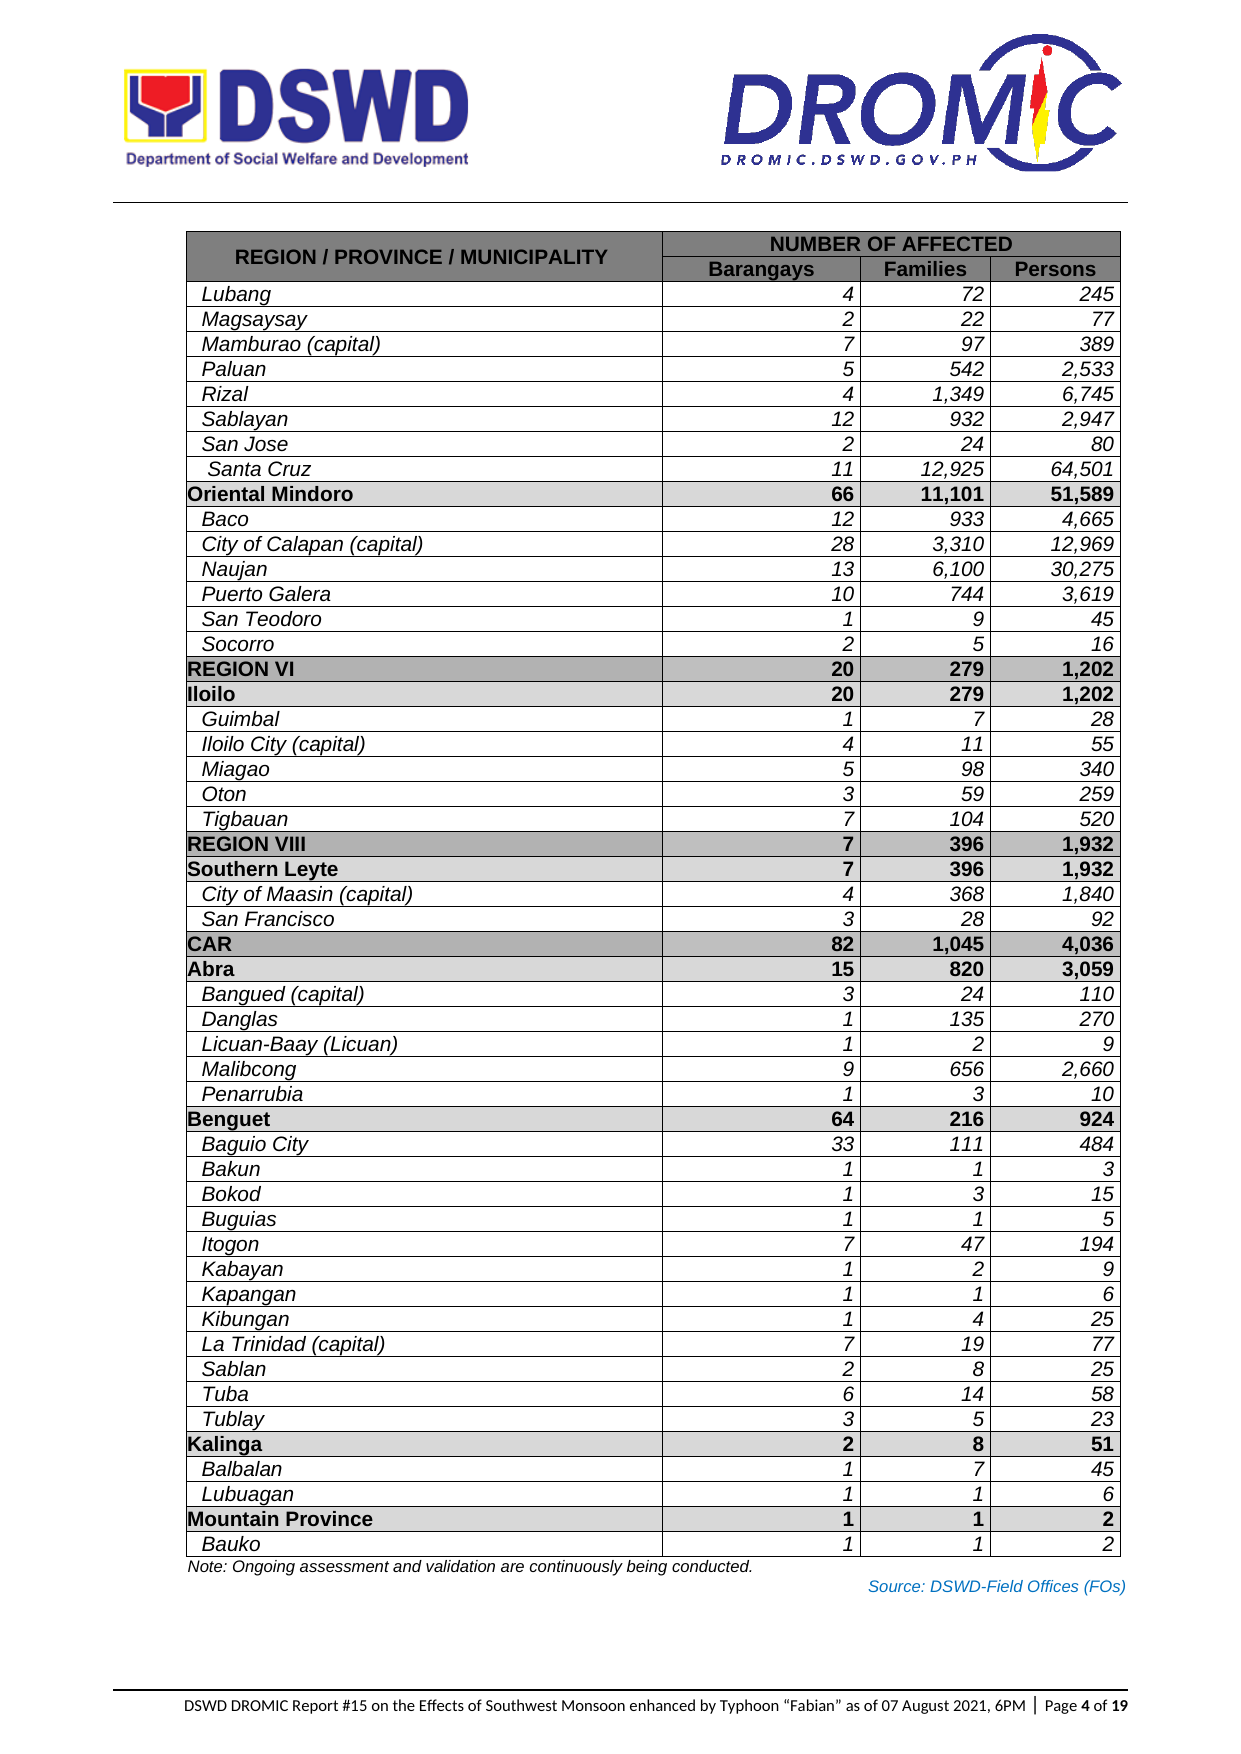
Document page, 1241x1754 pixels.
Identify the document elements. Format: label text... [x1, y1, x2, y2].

table_cell 6 [991, 1282, 1120, 1306]
table_cell 20 [663, 682, 860, 706]
table_cell 1 [861, 1482, 990, 1506]
table_cell 104 [861, 807, 990, 831]
table_cell [187, 1082, 201, 1106]
table_cell [187, 1307, 201, 1331]
table_cell 1 [861, 1282, 990, 1306]
table_cell 520 [991, 807, 1120, 831]
table_cell 1 [861, 1532, 990, 1556]
table_cell 9 [663, 1057, 860, 1081]
table_cell 2,533 [991, 357, 1120, 381]
table_cell Kapangan [201, 1282, 662, 1306]
table_cell 6,100 [861, 557, 990, 581]
table_cell REGION VIII [187, 832, 662, 856]
table_cell 4 [663, 282, 860, 306]
table_cell Kibungan [201, 1307, 662, 1331]
table_cell 77 [991, 307, 1120, 331]
table_cell Danglas [201, 1007, 662, 1031]
table_cell 1 [663, 1157, 860, 1181]
table_cell Iloilo City (capital) [201, 732, 662, 756]
table_cell CAR [187, 932, 662, 956]
table_cell [187, 1007, 201, 1031]
table_cell Kabayan [201, 1257, 662, 1281]
table_cell 55 [991, 732, 1120, 756]
table_cell 1 [663, 1457, 860, 1481]
table_cell 1,932 [991, 832, 1120, 856]
table_cell 656 [861, 1057, 990, 1081]
table_cell Itogon [201, 1232, 662, 1256]
table_cell [187, 1132, 201, 1156]
table_cell 1 [663, 1182, 860, 1206]
table_cell 1 [663, 1507, 860, 1531]
table_cell Lubuagan [201, 1482, 662, 1506]
table_cell 1 [663, 1282, 860, 1306]
table_cell 744 [861, 582, 990, 606]
table_cell [187, 557, 201, 581]
table_cell 28 [663, 532, 860, 556]
table_cell [187, 282, 201, 306]
table_cell 1 [861, 1207, 990, 1231]
table_cell 1 [663, 1257, 860, 1281]
table_cell 1 [663, 1482, 860, 1506]
table_cell Tigbauan [201, 807, 662, 831]
table_cell 3 [861, 1082, 990, 1106]
table_cell 66 [663, 482, 860, 506]
table_cell [187, 307, 201, 331]
table_cell 3,619 [991, 582, 1120, 606]
table_cell 7 [861, 707, 990, 731]
table_cell 28 [991, 707, 1120, 731]
table_cell 194 [991, 1232, 1120, 1256]
table_cell Tuba [201, 1382, 662, 1406]
table_cell 80 [991, 432, 1120, 456]
table_cell 45 [991, 607, 1120, 631]
table_cell 135 [861, 1007, 990, 1031]
table_cell 270 [991, 1007, 1120, 1031]
table_cell 1,349 [861, 382, 990, 406]
table_cell 24 [861, 982, 990, 1006]
table_cell San Teodoro [201, 607, 662, 631]
table_cell 279 [861, 657, 990, 681]
table_cell City of Calapan (capital) [201, 532, 662, 556]
table_cell Socorro [201, 632, 662, 656]
table_cell 4,036 [991, 932, 1120, 956]
picture [112, 65, 482, 172]
table_cell 8 [861, 1357, 990, 1381]
table_cell Miagao [201, 757, 662, 781]
table_cell 82 [663, 932, 860, 956]
table_cell 15 [991, 1182, 1120, 1206]
table_cell Bangued (capital) [201, 982, 662, 1006]
table_cell 111 [861, 1132, 990, 1156]
table_cell 484 [991, 1132, 1120, 1156]
table_cell Iloilo [187, 682, 662, 706]
table_cell 19 [861, 1332, 990, 1356]
table_cell 6 [991, 1482, 1120, 1506]
table_cell 1,840 [991, 882, 1120, 906]
table_cell 10 [663, 582, 860, 606]
table_cell 20 [663, 657, 860, 681]
table_cell 25 [991, 1357, 1120, 1381]
table_cell [187, 332, 201, 356]
table_cell Paluan [201, 357, 662, 381]
picture [713, 33, 1127, 171]
table_cell 10 [991, 1082, 1120, 1106]
table_cell [187, 907, 201, 931]
table_cell Sablan [201, 1357, 662, 1381]
table_cell [187, 1207, 201, 1231]
table_cell Benguet [187, 1107, 662, 1131]
table_cell 7 [663, 332, 860, 356]
table_cell [187, 607, 201, 631]
table_cell Penarrubia [201, 1082, 662, 1106]
table_cell [187, 707, 201, 731]
table_cell Balbalan [201, 1457, 662, 1481]
table_cell 2 [861, 1032, 990, 1056]
table_cell [187, 532, 201, 556]
table_cell 14 [861, 1382, 990, 1406]
table_cell Baguio City [201, 1132, 662, 1156]
table_cell Santa Cruz [201, 457, 662, 481]
table_cell 1 [663, 1007, 860, 1031]
table_cell 933 [861, 507, 990, 531]
table_cell 7 [663, 832, 860, 856]
table_cell La Trinidad (capital) [201, 1332, 662, 1356]
table_cell 1 [663, 1032, 860, 1056]
table_cell 340 [991, 757, 1120, 781]
table_cell 3 [663, 1407, 860, 1431]
table_cell 4 [663, 882, 860, 906]
table_cell 12 [663, 407, 860, 431]
table_cell 924 [991, 1107, 1120, 1131]
table_cell Rizal [201, 382, 662, 406]
table_cell 2 [861, 1257, 990, 1281]
table_cell 3 [663, 982, 860, 1006]
table_cell Lubang [201, 282, 662, 306]
table_cell 542 [861, 357, 990, 381]
table_cell 4 [663, 732, 860, 756]
table_cell 51 [991, 1432, 1120, 1456]
table_cell 47 [861, 1232, 990, 1256]
table_cell 64,501 [991, 457, 1120, 481]
table_cell [187, 1532, 201, 1556]
table_cell [187, 732, 201, 756]
table_cell 11 [861, 732, 990, 756]
table_cell 11 [663, 457, 860, 481]
table_cell Abra [187, 957, 662, 981]
table_cell 45 [991, 1457, 1120, 1481]
table_cell Magsaysay [201, 307, 662, 331]
table_cell 2 [991, 1532, 1120, 1556]
table_cell 1 [663, 1307, 860, 1331]
table_cell Southern Leyte [187, 857, 662, 881]
table_cell 3 [663, 782, 860, 806]
table_cell City of Maasin (capital) [201, 882, 662, 906]
table_cell 72 [861, 282, 990, 306]
table_cell 9 [861, 607, 990, 631]
table_cell 9 [991, 1257, 1120, 1281]
table_cell 6,745 [991, 382, 1120, 406]
table_cell 2 [663, 1432, 860, 1456]
table_cell 279 [861, 682, 990, 706]
table_cell 389 [991, 332, 1120, 356]
table_cell Oriental Mindoro [187, 482, 662, 506]
table_cell [187, 1232, 201, 1256]
table_cell 1,932 [991, 857, 1120, 881]
table_cell [187, 357, 201, 381]
table_cell 1 [663, 707, 860, 731]
table_cell [187, 1032, 201, 1056]
table_cell [187, 457, 201, 481]
table_cell Bauko [201, 1532, 662, 1556]
table_cell 2 [663, 632, 860, 656]
table_cell Guimbal [201, 707, 662, 731]
table_cell 12,969 [991, 532, 1120, 556]
table_cell [187, 1357, 201, 1381]
table_cell 2 [991, 1507, 1120, 1531]
table_cell 8 [861, 1432, 990, 1456]
table_cell 25 [991, 1307, 1120, 1331]
table_cell [187, 432, 201, 456]
table_cell 2 [663, 307, 860, 331]
table_cell 110 [991, 982, 1120, 1006]
table_cell 1,202 [991, 682, 1120, 706]
table_cell 396 [861, 857, 990, 881]
table_cell 24 [861, 432, 990, 456]
table_cell 11,101 [861, 482, 990, 506]
text Source: DSWD-Field Offices (FOs) [187, 1576, 1128, 1596]
table_cell Kalinga [187, 1432, 662, 1456]
table_cell Puerto Galera [201, 582, 662, 606]
table_cell 396 [861, 832, 990, 856]
table_cell 28 [861, 907, 990, 931]
table_cell 1 [663, 607, 860, 631]
table_cell 7 [861, 1457, 990, 1481]
table_cell Naujan [201, 557, 662, 581]
table_cell 7 [663, 807, 860, 831]
table_cell 1 [861, 1157, 990, 1181]
table_cell 23 [991, 1407, 1120, 1431]
table_cell 3 [663, 907, 860, 931]
table_header REGION / PROVINCE / MUNICIPALITY [187, 232, 662, 281]
table_cell [187, 507, 201, 531]
table_cell 6 [663, 1382, 860, 1406]
table_cell [187, 407, 201, 431]
table_header NUMBER OF AFFECTED [663, 232, 1120, 256]
table_cell Sablayan [201, 407, 662, 431]
table_cell 2 [663, 432, 860, 456]
table_cell 932 [861, 407, 990, 431]
table_cell [187, 1482, 201, 1506]
table_cell 1 [663, 1532, 860, 1556]
table_cell 245 [991, 282, 1120, 306]
table_cell 1 [861, 1507, 990, 1531]
table_cell 64 [663, 1107, 860, 1131]
table_cell 22 [861, 307, 990, 331]
table_cell [187, 1382, 201, 1406]
table_cell 4,665 [991, 507, 1120, 531]
table_cell 5 [861, 632, 990, 656]
table_cell 3 [861, 1182, 990, 1206]
table_cell 7 [663, 1232, 860, 1256]
table_cell 33 [663, 1132, 860, 1156]
table_cell Barangays [663, 257, 860, 281]
table_cell 30,275 [991, 557, 1120, 581]
table_cell Baco [201, 507, 662, 531]
table_cell [187, 382, 201, 406]
table_cell 4 [663, 382, 860, 406]
table_cell Buguias [201, 1207, 662, 1231]
table_cell [187, 632, 201, 656]
table_cell 12 [663, 507, 860, 531]
table_cell 9 [991, 1032, 1120, 1056]
table_cell 5 [861, 1407, 990, 1431]
table_cell Oton [201, 782, 662, 806]
table_cell 97 [861, 332, 990, 356]
table_cell Bakun [201, 1157, 662, 1181]
table_cell 98 [861, 757, 990, 781]
table_cell Licuan-Baay (Licuan) [201, 1032, 662, 1056]
table_cell [187, 1257, 201, 1281]
text Note: Ongoing assessment and validation are continuously being conducted. [187, 1557, 1125, 1576]
table_cell 2 [663, 1357, 860, 1381]
table_cell [187, 782, 201, 806]
table_cell 58 [991, 1382, 1120, 1406]
table_cell San Francisco [201, 907, 662, 931]
table_cell 2,947 [991, 407, 1120, 431]
table_cell [187, 882, 201, 906]
table_cell 7 [663, 857, 860, 881]
table_cell [187, 1282, 201, 1306]
table_cell [187, 1057, 201, 1081]
table_cell 3 [991, 1157, 1120, 1181]
table_cell 2,660 [991, 1057, 1120, 1081]
table_cell 3,059 [991, 957, 1120, 981]
table_cell 1,202 [991, 657, 1120, 681]
table_cell 1 [663, 1207, 860, 1231]
table_cell [187, 807, 201, 831]
table_cell 15 [663, 957, 860, 981]
table_cell [187, 1407, 201, 1431]
table_cell 59 [861, 782, 990, 806]
table_cell 51,589 [991, 482, 1120, 506]
table_cell 13 [663, 557, 860, 581]
table_cell 1 [663, 1082, 860, 1106]
table_cell Bokod [201, 1182, 662, 1206]
table_cell 7 [663, 1332, 860, 1356]
table_cell 92 [991, 907, 1120, 931]
table_cell 77 [991, 1332, 1120, 1356]
table_cell [187, 1332, 201, 1356]
table_cell [187, 982, 201, 1006]
table_cell 16 [991, 632, 1120, 656]
table_cell [187, 1182, 201, 1206]
table_cell 5 [991, 1207, 1120, 1231]
table_cell Mamburao (capital) [201, 332, 662, 356]
table_cell 5 [663, 757, 860, 781]
table_cell 1,045 [861, 932, 990, 956]
table_cell Families [861, 257, 990, 281]
table_cell Tublay [201, 1407, 662, 1431]
table_cell Mountain Province [187, 1507, 662, 1531]
table_cell 4 [861, 1307, 990, 1331]
table_cell [187, 757, 201, 781]
table_cell 5 [663, 357, 860, 381]
table_cell 12,925 [861, 457, 990, 481]
table_cell 216 [861, 1107, 990, 1131]
table_cell San Jose [201, 432, 662, 456]
table_cell [187, 1157, 201, 1181]
table_cell Malibcong [201, 1057, 662, 1081]
table_cell 259 [991, 782, 1120, 806]
table_cell 820 [861, 957, 990, 981]
table_cell 3,310 [861, 532, 990, 556]
table_cell [187, 1457, 201, 1481]
table_cell REGION VI [187, 657, 662, 681]
table_cell [187, 582, 201, 606]
table_cell Persons [991, 257, 1120, 281]
table_cell 368 [861, 882, 990, 906]
